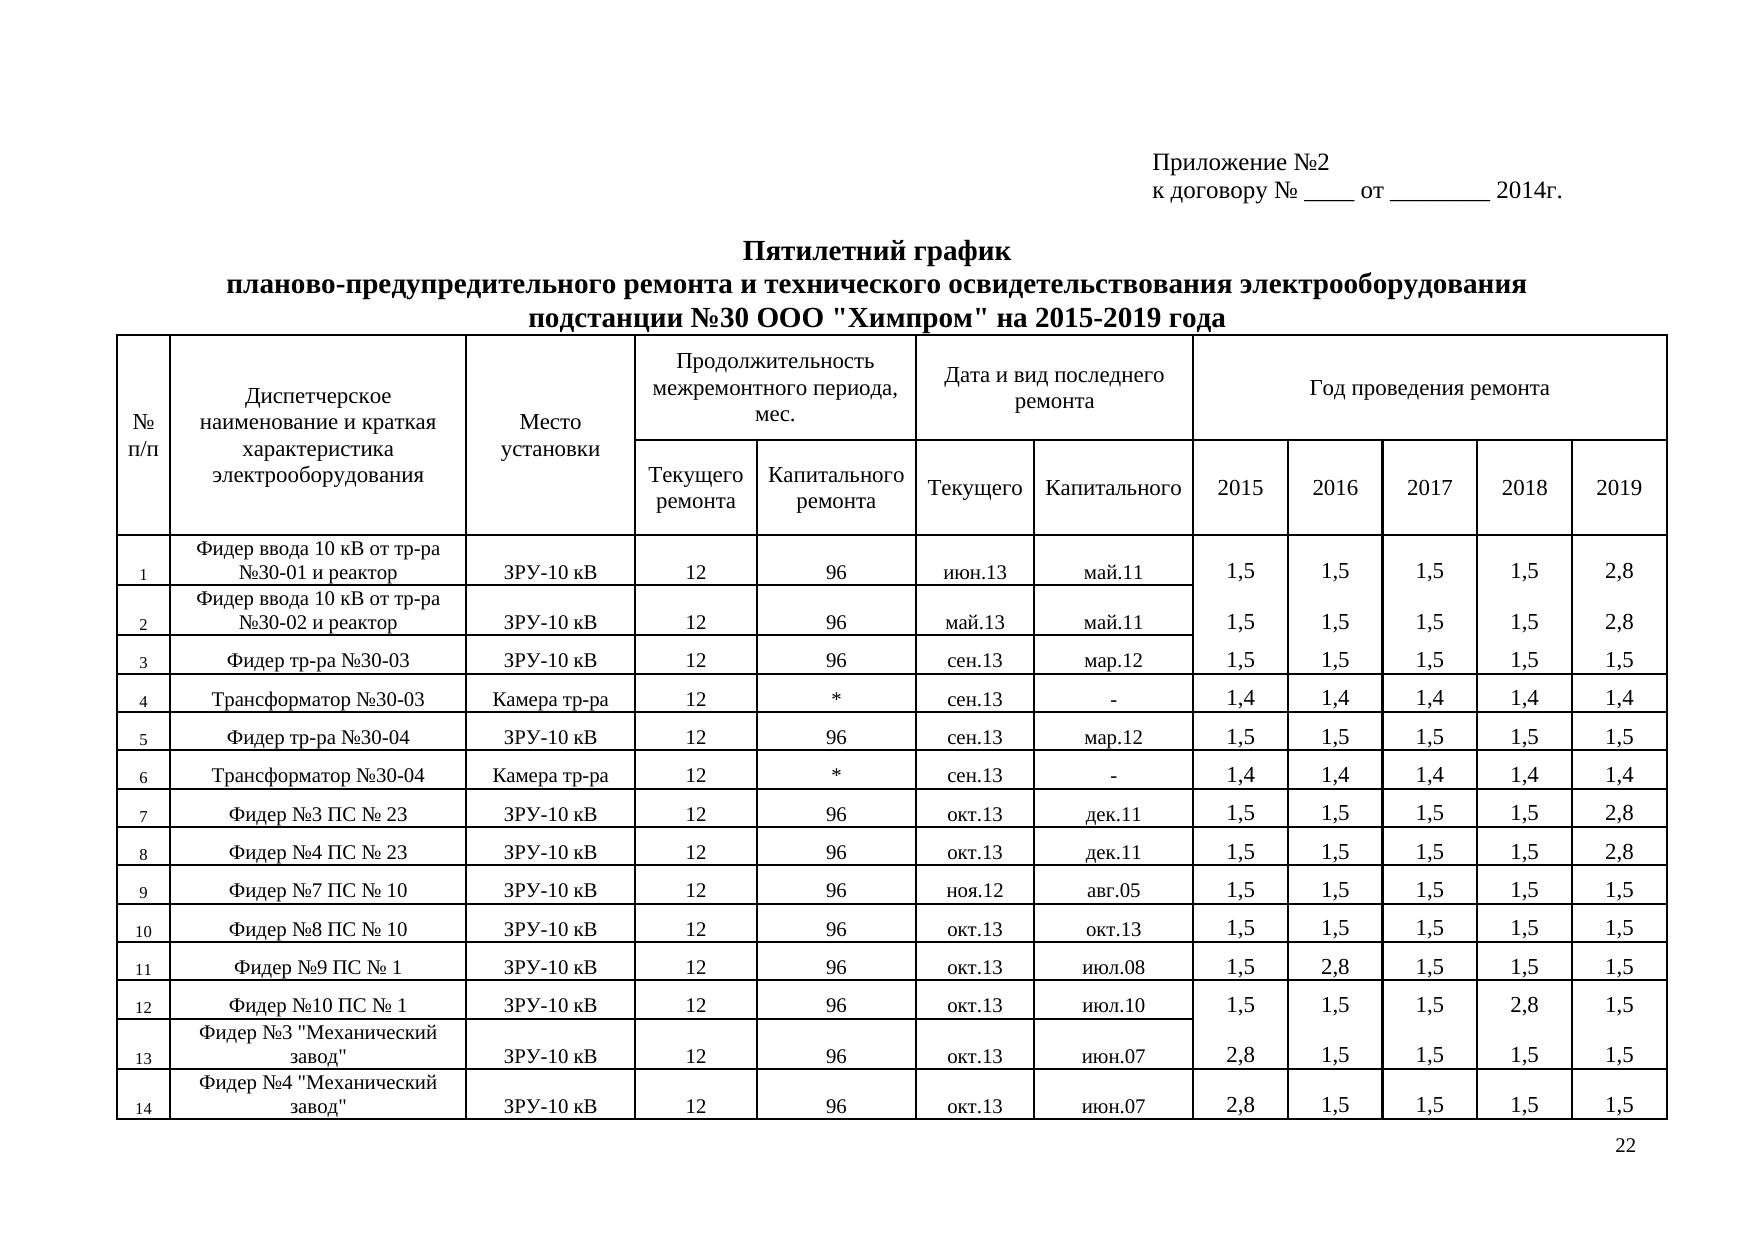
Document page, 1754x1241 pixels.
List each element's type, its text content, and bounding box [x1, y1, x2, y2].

table_cell 12 [636, 790, 756, 826]
table_cell 1,5 [1478, 536, 1571, 584]
table_cell 9 [118, 866, 169, 902]
table_cell 1,5 [1289, 981, 1381, 1017]
table_cell 96 [758, 1020, 915, 1068]
table_cell май.11 [1035, 536, 1192, 584]
table_cell 1,4 [1478, 675, 1571, 711]
table_cell 1,4 [1573, 675, 1666, 711]
table_cell 1,5 [1478, 1070, 1571, 1118]
text подстанции №30 ООО "Химпром" на 2015-2019 года [118, 300, 1636, 334]
table_cell Капитального [1035, 441, 1192, 534]
table_cell 1,5 [1573, 713, 1666, 749]
table_cell 2018 [1478, 441, 1571, 534]
table_header № п/п [118, 336, 169, 534]
table_cell 1,5 [1289, 828, 1381, 864]
table_cell 1,5 [1194, 905, 1287, 941]
table_cell 1,5 [1289, 584, 1381, 634]
table_cell окт.13 [917, 905, 1033, 941]
table_cell ЗРУ-10 кВ [467, 905, 634, 941]
table_cell 1,4 [1384, 751, 1476, 787]
table_cell 1,4 [1194, 751, 1287, 787]
table_cell 4 [118, 675, 169, 711]
text к договору № ____ от ________ 2014г. [1152, 176, 1636, 204]
table_cell 1,5 [1289, 536, 1381, 584]
table_cell 1,5 [1289, 905, 1381, 941]
table_cell 1,5 [1384, 1070, 1476, 1118]
table_header Место установки [467, 336, 634, 534]
table_cell 1,5 [1478, 866, 1571, 902]
table_cell Фидер тр-ра №30-03 [171, 636, 465, 672]
table_cell 2,8 [1573, 584, 1666, 634]
table_cell - [1035, 751, 1192, 787]
table_cell май.11 [1035, 586, 1192, 634]
table_cell 12 [636, 713, 756, 749]
table_cell 8 [118, 828, 169, 864]
table_cell 2,8 [1573, 536, 1666, 584]
table_cell окт.13 [917, 790, 1033, 826]
table_cell окт.13 [917, 1020, 1033, 1068]
table_cell 2,8 [1194, 1070, 1287, 1118]
table_cell ЗРУ-10 кВ [467, 1070, 634, 1118]
table_cell 1,4 [1289, 675, 1381, 711]
table_cell ЗРУ-10 кВ [467, 586, 634, 634]
table_cell 96 [758, 790, 915, 826]
table_cell 1,4 [1289, 751, 1381, 787]
table_cell 1,5 [1384, 713, 1476, 749]
table_cell ЗРУ-10 кВ [467, 713, 634, 749]
table_cell 2,8 [1573, 790, 1666, 826]
table_cell 11 [118, 943, 169, 979]
table_cell Фидер №8 ПС № 10 [171, 905, 465, 941]
table_cell 12 [636, 675, 756, 711]
table_cell 12 [636, 943, 756, 979]
table_cell ЗРУ-10 кВ [467, 536, 634, 584]
table_cell 1,4 [1478, 751, 1571, 787]
table_cell ноя.12 [917, 866, 1033, 902]
table_cell Фидер №10 ПС № 1 [171, 981, 465, 1017]
table_cell * [758, 751, 915, 787]
table_cell 1,5 [1573, 943, 1666, 979]
table_cell Фидер ввода 10 кВ от тр-ра №30-01 и реактор [171, 536, 465, 584]
table_cell 1 [118, 536, 169, 584]
table_cell 1,5 [1478, 713, 1571, 749]
table_cell 1,5 [1478, 943, 1571, 979]
table_cell ЗРУ-10 кВ [467, 866, 634, 902]
table_cell июл.10 [1035, 981, 1192, 1017]
table_cell Текущего ремонта [636, 441, 756, 534]
table_cell 1,5 [1194, 981, 1287, 1017]
table_cell Фидер №4 ПС № 23 [171, 828, 465, 864]
table_cell 1,5 [1194, 713, 1287, 749]
table_cell сен.13 [917, 636, 1033, 672]
table_cell май.13 [917, 586, 1033, 634]
table_cell 12 [636, 1020, 756, 1068]
table_cell 96 [758, 943, 915, 979]
table_cell 2015 [1194, 441, 1287, 534]
table_cell 1,4 [1573, 751, 1666, 787]
table_cell дек.11 [1035, 828, 1192, 864]
table_cell 1,5 [1384, 866, 1476, 902]
table_cell 1,5 [1384, 584, 1476, 634]
table_cell 1,4 [1194, 675, 1287, 711]
table_cell 1,5 [1384, 828, 1476, 864]
table_cell 12 [636, 751, 756, 787]
table_cell ЗРУ-10 кВ [467, 790, 634, 826]
table_cell 1,5 [1194, 828, 1287, 864]
table_cell 1,5 [1289, 1070, 1381, 1118]
table_cell июл.08 [1035, 943, 1192, 979]
table_cell Текущего [917, 441, 1033, 534]
table_cell 1,4 [1384, 675, 1476, 711]
table_cell 1,5 [1573, 866, 1666, 902]
table_cell 96 [758, 905, 915, 941]
table_cell 2,8 [1194, 1018, 1287, 1068]
table_header Диспетчерское наименование и краткая характеристика электрооборудования [171, 336, 465, 534]
table_cell 12 [636, 636, 756, 672]
table_cell 1,5 [1478, 584, 1571, 634]
text Пятилетний график [118, 233, 1636, 267]
table_cell 1,5 [1384, 536, 1476, 584]
table_cell 1,5 [1384, 634, 1476, 672]
table_cell 1,5 [1194, 943, 1287, 979]
table_cell 1,5 [1194, 790, 1287, 826]
table_cell 1,5 [1384, 943, 1476, 979]
table_cell 1,5 [1573, 1018, 1666, 1068]
table_cell 1,5 [1289, 1018, 1381, 1068]
table_cell ЗРУ-10 кВ [467, 943, 634, 979]
table_cell Трансформатор №30-03 [171, 675, 465, 711]
table_cell * [758, 675, 915, 711]
table_cell 1,5 [1384, 1018, 1476, 1068]
table_cell 96 [758, 586, 915, 634]
table_cell 12 [636, 586, 756, 634]
table_cell ЗРУ-10 кВ [467, 828, 634, 864]
table_cell 12 [636, 981, 756, 1017]
table_cell 3 [118, 636, 169, 672]
table_cell ЗРУ-10 кВ [467, 1020, 634, 1068]
table_cell - [1035, 675, 1192, 711]
text Приложение №2 [1152, 147, 1636, 176]
table_cell 1,5 [1478, 828, 1571, 864]
table_cell Фидер №3 ПС № 23 [171, 790, 465, 826]
table_cell 1,5 [1573, 981, 1666, 1017]
table_cell 1,5 [1478, 905, 1571, 941]
table_cell 96 [758, 713, 915, 749]
table_cell Камера тр-ра [467, 751, 634, 787]
table_cell 2019 [1573, 441, 1666, 534]
table_cell 12 [636, 866, 756, 902]
table_cell 14 [118, 1070, 169, 1118]
table_cell Фидер №7 ПС № 10 [171, 866, 465, 902]
table_cell мар.12 [1035, 636, 1192, 672]
table_cell 5 [118, 713, 169, 749]
table_cell 1,5 [1478, 1018, 1571, 1068]
table_cell 1,5 [1289, 713, 1381, 749]
table_cell 1,5 [1194, 536, 1287, 584]
table_cell дек.11 [1035, 790, 1192, 826]
table_cell Капитального ремонта [758, 441, 915, 534]
table_cell Камера тр-ра [467, 675, 634, 711]
table_cell 1,5 [1289, 790, 1381, 826]
table_cell окт.13 [917, 943, 1033, 979]
table_cell Фидер №3 "Механический завод" [171, 1020, 465, 1068]
table_cell 12 [636, 828, 756, 864]
table_cell 12 [636, 1070, 756, 1118]
table_cell 1,5 [1194, 634, 1287, 672]
table_cell 1,5 [1573, 905, 1666, 941]
table_cell сен.13 [917, 675, 1033, 711]
table_cell 1,5 [1573, 634, 1666, 672]
table_cell 1,5 [1384, 981, 1476, 1017]
table_cell 96 [758, 866, 915, 902]
table_cell 1,5 [1384, 905, 1476, 941]
table_cell июн.13 [917, 536, 1033, 584]
table_cell Трансформатор №30-04 [171, 751, 465, 787]
table_header Продолжительность межремонтного периода, мес. [636, 336, 915, 438]
table_cell авг.05 [1035, 866, 1192, 902]
table_cell 96 [758, 1070, 915, 1118]
table_cell 96 [758, 536, 915, 584]
table_cell ЗРУ-10 кВ [467, 981, 634, 1017]
table_cell 1,5 [1573, 1070, 1666, 1118]
table_cell 1,5 [1384, 790, 1476, 826]
table_cell 1,5 [1478, 634, 1571, 672]
table_cell 96 [758, 981, 915, 1017]
table_cell 1,5 [1289, 866, 1381, 902]
table_cell 2,8 [1478, 981, 1571, 1017]
table_cell ЗРУ-10 кВ [467, 636, 634, 672]
table_cell Фидер ввода 10 кВ от тр-ра №30-02 и реактор [171, 586, 465, 634]
text планово-предупредительного ремонта и технического освидетельствования электрооборудования [118, 267, 1636, 300]
table_header Дата и вид последнего ремонта [917, 336, 1192, 438]
table_cell окт.13 [917, 828, 1033, 864]
table_cell 2017 [1384, 441, 1476, 534]
table_cell 12 [636, 536, 756, 584]
table_cell 1,5 [1194, 584, 1287, 634]
table_cell сен.13 [917, 713, 1033, 749]
table_cell Фидер тр-ра №30-04 [171, 713, 465, 749]
table_cell 10 [118, 905, 169, 941]
table_cell июн.07 [1035, 1070, 1192, 1118]
table_cell 96 [758, 828, 915, 864]
table_cell 6 [118, 751, 169, 787]
table_cell Фидер №4 "Механический завод" [171, 1070, 465, 1118]
table_cell 12 [118, 981, 169, 1017]
table_cell окт.13 [917, 1070, 1033, 1118]
table_cell 2,8 [1573, 828, 1666, 864]
table_cell 1,5 [1478, 790, 1571, 826]
table_cell 1,5 [1289, 634, 1381, 672]
table_cell Фидер №9 ПС № 1 [171, 943, 465, 979]
table_cell июн.07 [1035, 1020, 1192, 1068]
table_cell мар.12 [1035, 713, 1192, 749]
table_cell 96 [758, 636, 915, 672]
table_cell 1,5 [1194, 866, 1287, 902]
table_cell 2 [118, 586, 169, 634]
table_cell 12 [636, 905, 756, 941]
table_cell 13 [118, 1020, 169, 1068]
table_cell окт.13 [917, 981, 1033, 1017]
table_cell сен.13 [917, 751, 1033, 787]
table_cell окт.13 [1035, 905, 1192, 941]
table_cell 7 [118, 790, 169, 826]
table_cell 2,8 [1289, 943, 1381, 979]
table_header Год проведения ремонта [1194, 336, 1666, 438]
table_cell 2016 [1289, 441, 1381, 534]
